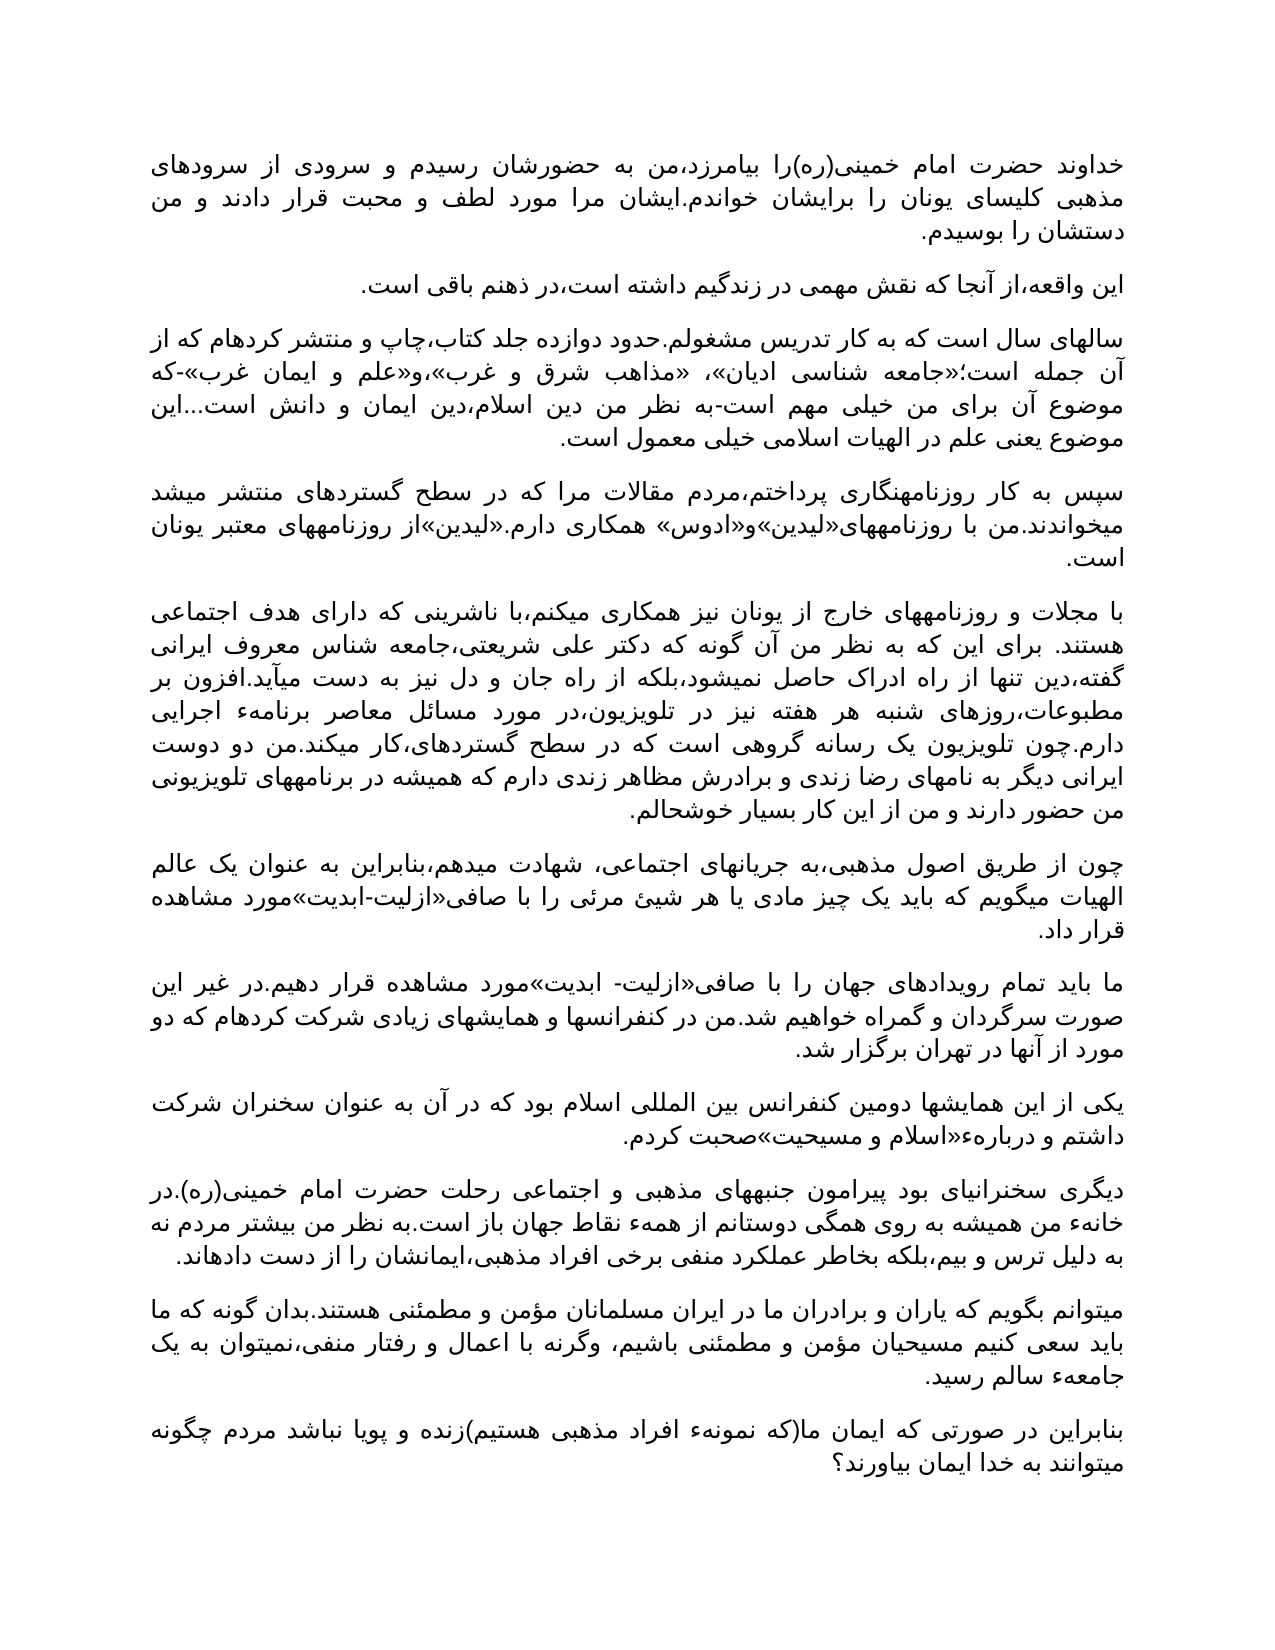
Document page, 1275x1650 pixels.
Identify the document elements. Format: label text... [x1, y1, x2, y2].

text دیگری سخنرانی‏ای بود پیرامون جنبه‏های مذهبی و اجتماعی رحلت حضرت امام خمینی(ره).در خانهء من‏ همیشه به روی همگی دوستانم از همهء نقاط جهان باز است.به نظر من بیشتر مردم نه به دلیل ترس و بیم،بلکه بخاطر عملکرد منفی برخی افراد مذهبی،ایمانشان را از دست داده‏اند. [150, 1175, 1125, 1270]
text این واقعه،از آن‏جا که نقش مهمی در زندگیم داشته‏ است،در ذهنم باقی است. [150, 270, 1125, 299]
text یکی از این همایشها دومین کنفرانس بین المللی‏ اسلام بود که در آن به عنوان سخنران شرکت داشتم و دربارهء«اسلام و مسیحیت»صحبت کردم. [150, 1088, 1125, 1150]
text سپس به کار روزنامه‏نگاری پرداختم،مردم مقالات‏ مرا که در سطح گسترده‏ای منتشر می‏شد می‏خواندند.من با روزنامه‏های«لیدین»و«ادوس» همکاری دارم.«لیدین»از روزنامه‏های معتبر یونان‏ است. [150, 477, 1125, 571]
text ما باید تمام رویدادهای جهان را با صافی«ازلیت- ابدیت»مورد مشاهده قرار دهیم.در غیر این صورت‏ سرگردان و گمراه خواهیم شد.من در کنفرانسها و همایشهای زیادی شرکت کرده‏ام که دو مورد از آنها در تهران برگزار شد. [150, 968, 1125, 1063]
text چون از طریق اصول مذهبی،به جریانهای اجتماعی، شهادت می‏دهم،بنابراین به عنوان یک عالم الهیات‏ می‏گویم که باید یک چیز مادی یا هر شیئ مرئی را با صافی«ازلیت-ابدیت»مورد مشاهده قرار داد. [150, 848, 1125, 943]
text خداوند حضرت امام خمینی(ره)را بیامرزد،من به‏ حضورشان رسیدم و سرودی از سرودهای مذهبی‏ کلیسای یونان را برایشان خواندم.ایشان مرا مورد لطف و محبت قرار دادند و من دستشان را بوسیدم. [150, 150, 1125, 245]
text بنابراین در صورتی که ایمان ما(که نمونهء افراد مذهبی هستیم)زنده و پویا نباشد مردم چگونه‏ می‏توانند به خدا ایمان بیاورند؟ [150, 1415, 1125, 1477]
text با مجلات و روزنامه‏های خارج از یونان نیز همکاری‏ می‏کنم،با ناشرینی که دارای هدف اجتماعی هستند. برای این که به نظر من آن گونه که دکتر علی‏ شریعتی،جامعه شناس معروف ایرانی گفته،دین تنها از راه ادراک حاصل نمی‏شود،بلکه از راه جان و دل نیز به دست می‏آید.افزون بر مطبوعات،روزهای شنبه هر هفته نیز در تلویزیون،در مورد مسائل معاصر برنامهء اجرایی دارم.چون تلویزیون یک رسانه گروهی است که‏ در سطح گسترده‏ای،کار می‏کند.من دو دوست ایرانی‏ دیگر به نامهای رضا زندی و برادرش مظاهر زندی دارم‏ که همیشه در برنامه‏های تلویزیونی من حضور دارند و من از این کار بسیار خوشحالم. [150, 597, 1125, 823]
text می‏توانم بگویم که یاران و برادران ما در ایران‏ مسلمانان مؤمن و مطمئنی هستند.بدان گونه که ما باید سعی کنیم مسیحیان مؤمن و مطمئنی باشیم، وگرنه با اعمال و رفتار منفی،نمی‏توان به یک جامعهء سالم رسید. [150, 1295, 1125, 1390]
text سالهای سال است که به کار تدریس‏ مشغولم.حدود دوازده جلد کتاب،چاپ و منتشر کرده‏ام که از آن جمله است؛«جامعه شناسی ادیان»، «مذاهب شرق و غرب»،و«علم و ایمان غرب»-که‏ موضوع آن برای من خیلی مهم است-به نظر من دین‏ اسلام،دین ایمان و دانش است...این موضوع یعنی‏ علم در الهیات اسلامی خیلی معمول است. [150, 324, 1125, 452]
